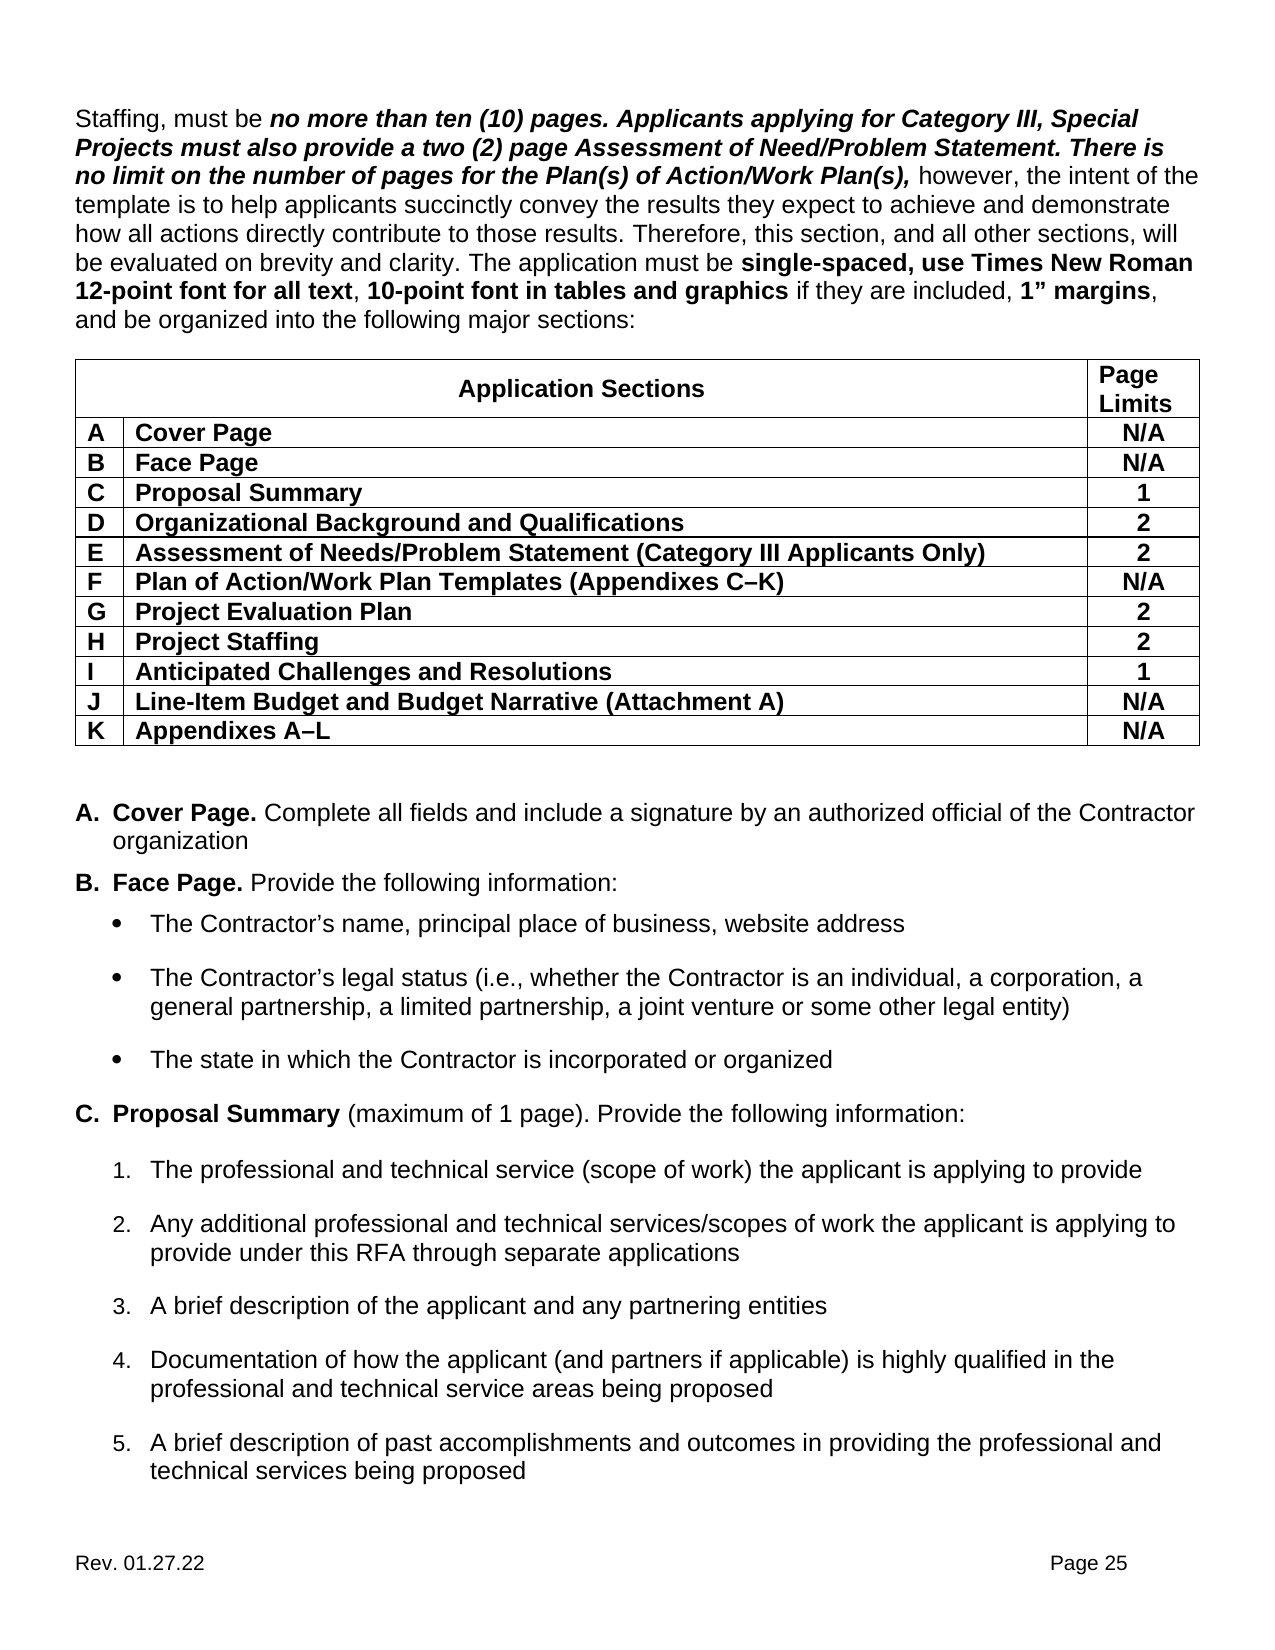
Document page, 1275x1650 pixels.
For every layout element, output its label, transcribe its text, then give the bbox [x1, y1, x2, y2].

table_cell 2 [1088, 627, 1199, 656]
table_cell D [76, 508, 123, 536]
list Any additional professional and technical services/scopes of work the applicant is applying to provide under this RFA through separate applications [112, 1209, 1200, 1266]
table_cell Anticipated Challenges and Resolutions [124, 657, 1087, 685]
list Face Page. Provide the following information: [75, 868, 1200, 896]
table_cell 1 [1088, 657, 1199, 685]
table_cell G [76, 597, 123, 626]
table_cell Plan of Action/Work Plan Templates (Appendixes C–K) [124, 567, 1087, 596]
list A brief description of the applicant and any partnering entities [112, 1291, 1200, 1320]
list Documentation of how the applicant (and partners if applicable) is highly qualified in the professional and technical service areas being proposed [112, 1345, 1200, 1402]
table_cell E [76, 538, 123, 566]
list The Contractor’s name, principal place of business, website address [112, 909, 1200, 938]
list A brief description of past accomplishments and outcomes in providing the professional and technical services being proposed [112, 1427, 1200, 1485]
table_cell 2 [1088, 538, 1199, 566]
list Cover Page. Complete all fields and include a signature by an authorized official of the Contractor organization [75, 798, 1200, 855]
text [75, 104, 1200, 334]
table_cell 2 [1088, 508, 1199, 536]
table_cell 2 [1088, 597, 1199, 626]
table_cell N/A [1088, 686, 1199, 715]
list The state in which the Contractor is incorporated or organized [112, 1045, 1200, 1074]
table_cell Cover Page [124, 418, 1087, 447]
table_cell Face Page [124, 448, 1087, 477]
table_header Page Limits [1088, 360, 1199, 417]
table_cell Appendixes A–L [124, 716, 1087, 745]
table_cell Organizational Background and Qualifications [124, 508, 1087, 536]
table_cell C [76, 478, 123, 507]
table_cell Proposal Summary [124, 478, 1087, 507]
list The Contractor’s legal status (i.e., whether the Contractor is an individual, a corporation, a general partnership, a limited partnership, a joint venture or some other legal entity) [112, 963, 1200, 1020]
table_cell H [76, 627, 123, 656]
table_cell B [76, 448, 123, 477]
table_cell Assessment of Needs/Problem Statement (Category III Applicants Only) [124, 538, 1087, 566]
table_header Application Sections [76, 360, 1087, 417]
table_cell Project Evaluation Plan [124, 597, 1087, 626]
list Proposal Summary (maximum of 1 page). Provide the following information: [75, 1099, 1200, 1128]
table_cell N/A [1088, 418, 1199, 447]
table_cell J [76, 686, 123, 715]
table_cell N/A [1088, 567, 1199, 596]
table_cell Project Staffing [124, 627, 1087, 656]
table_cell F [76, 567, 123, 596]
table_cell N/A [1088, 716, 1199, 745]
table_cell N/A [1088, 448, 1199, 477]
table_cell 1 [1088, 478, 1199, 507]
table_cell A [76, 418, 123, 447]
table_cell Line-Item Budget and Budget Narrative (Attachment A) [124, 686, 1087, 715]
table_cell K [76, 716, 123, 745]
list The professional and technical service (scope of work) the applicant is applying to provide [112, 1155, 1200, 1184]
table_cell I [76, 657, 123, 685]
